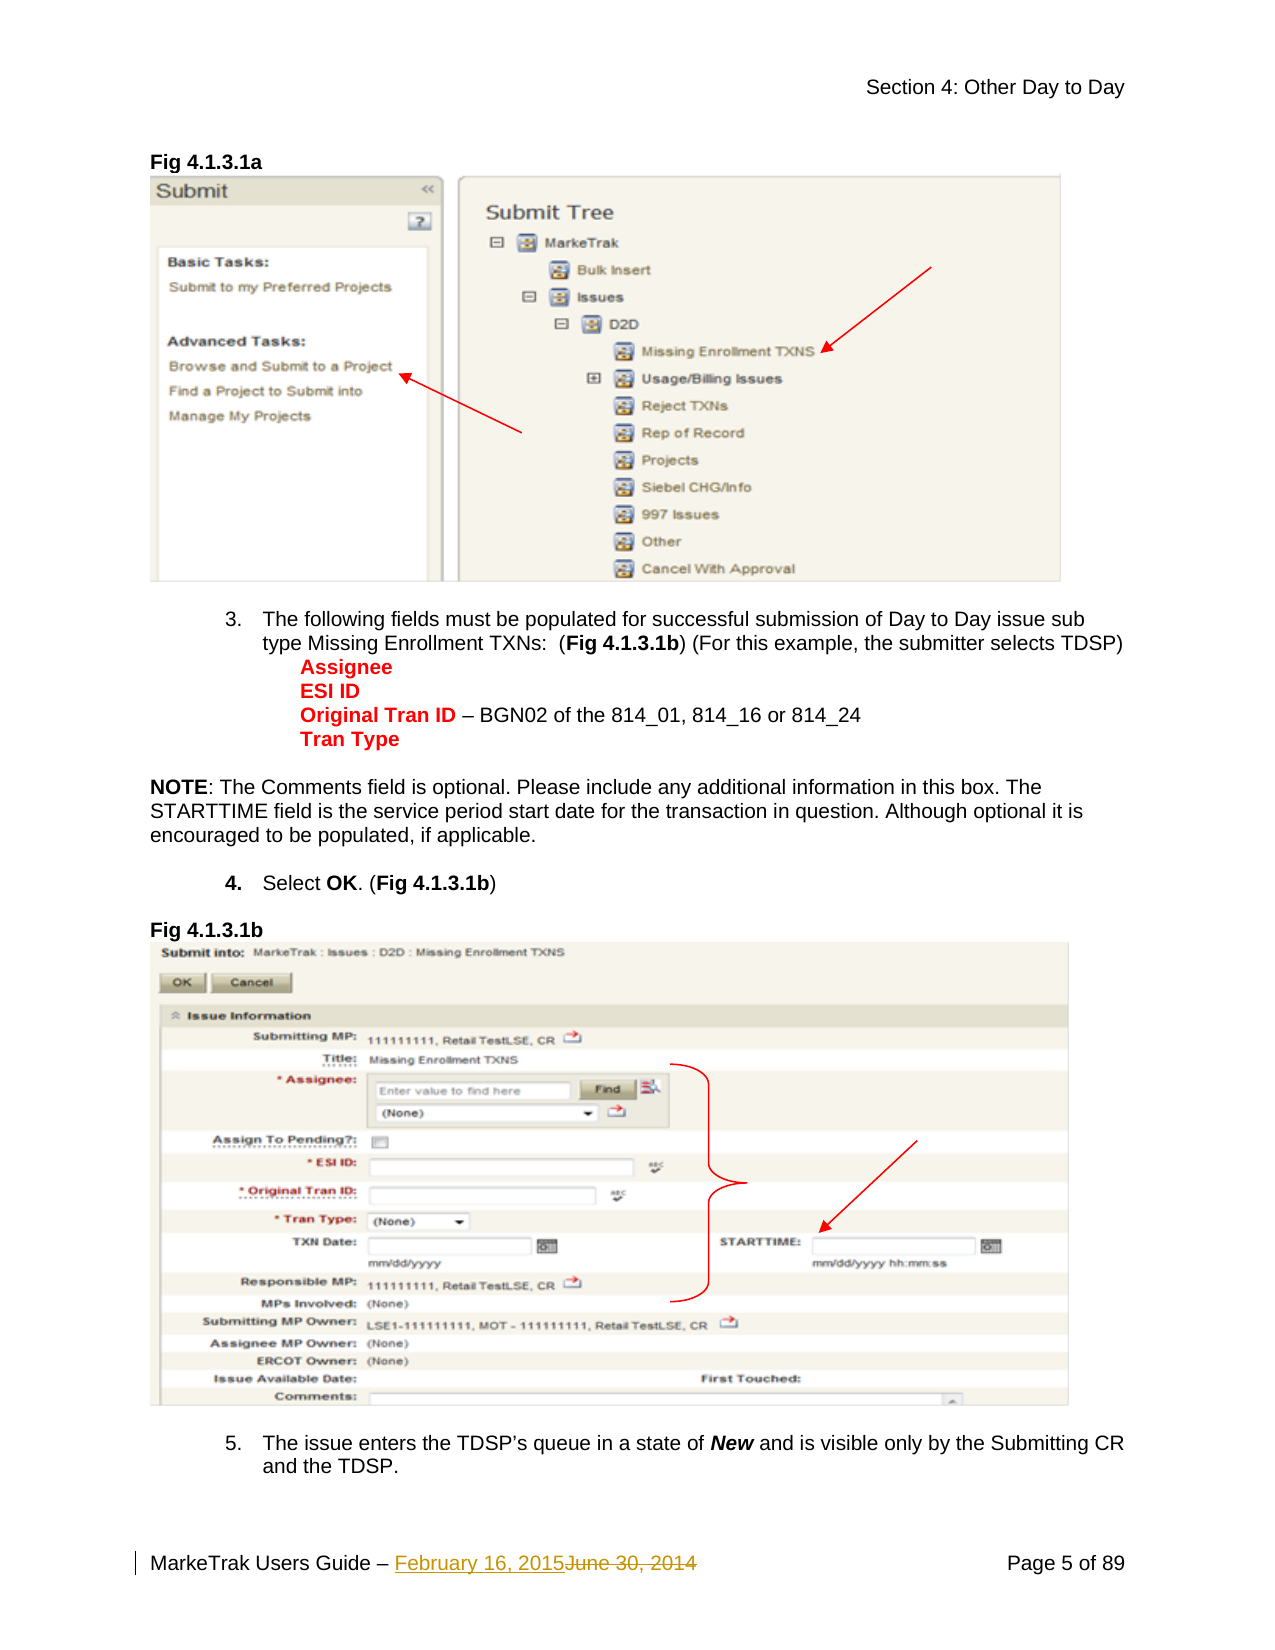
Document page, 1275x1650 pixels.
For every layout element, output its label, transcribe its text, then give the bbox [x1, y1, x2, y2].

list Select OK. (Fig 4.1.3.1b) [225, 870, 1125, 894]
list The issue enters the TDSP’s queue in a state of New and is visible only by the Submitting CR and the TDSP. [225, 1430, 1125, 1478]
picture [150, 942, 1070, 1407]
text Assignee [300, 655, 1125, 679]
picture [150, 173, 1062, 583]
text Original Tran ID – BGN02 of the 814_01, 814_16 or 814_24 [300, 703, 1125, 727]
text NOTE: The Comments field is optional. Please include any additional information in this box. The STARTTIME field is the service period start date for the transaction in question. Although optional it is encouraged to be populated, if applicable. [150, 774, 1125, 846]
text Fig 4.1.3.1b [150, 918, 1125, 942]
text Tran Type [300, 727, 1125, 751]
text ESI ID [300, 679, 1125, 703]
list The following fields must be populated for successful submission of Day to Day issue sub type Missing Enrollment TXNs: (Fig 4.1.3.1b) (For this example, the submitter selects TDSP) [225, 607, 1125, 655]
text Fig 4.1.3.1a [150, 150, 1125, 174]
